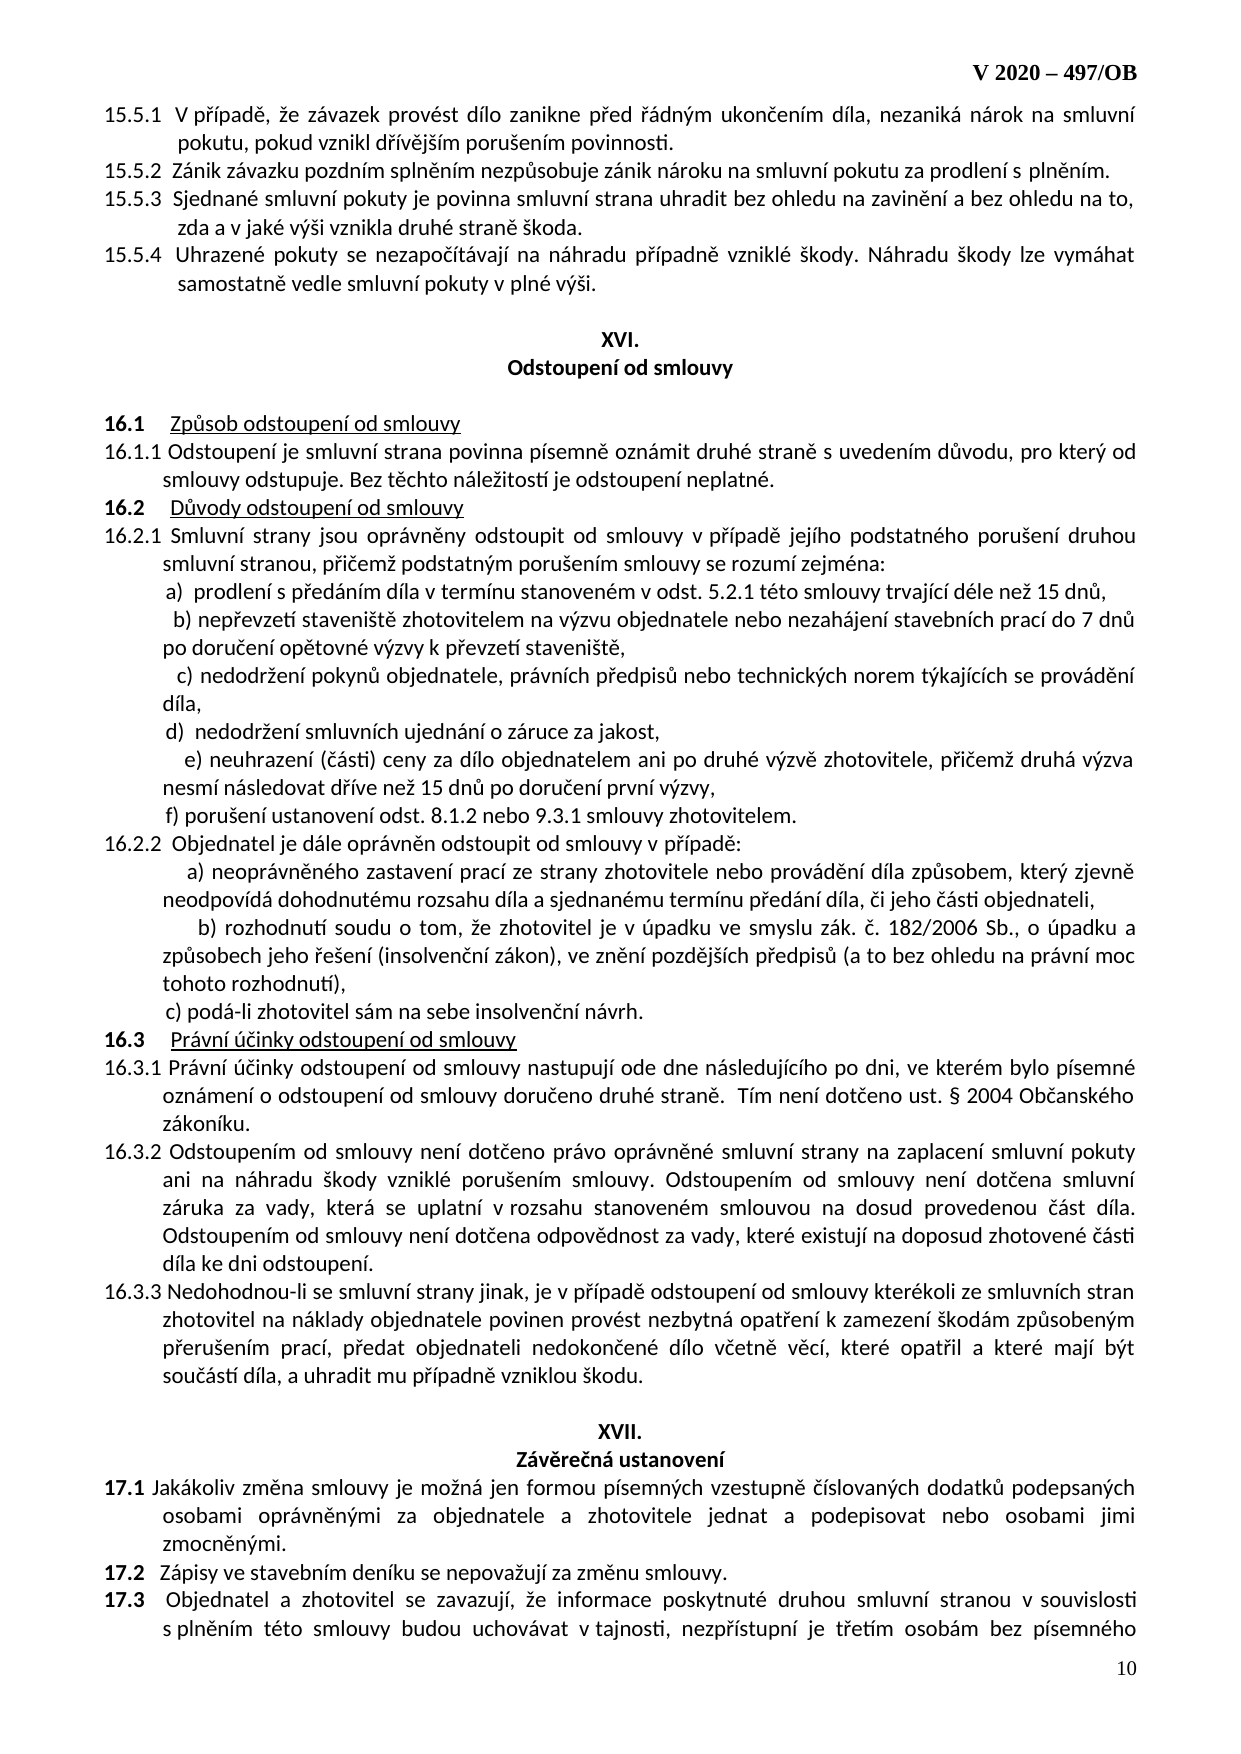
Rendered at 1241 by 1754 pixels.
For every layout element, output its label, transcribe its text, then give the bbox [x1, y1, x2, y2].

text c) podá-li zhotovitel sám na sebe insolvenční návrh. [103, 997, 1137, 1025]
text 16.1.1 Odstoupení je smluvní strana povinna písemně oznámit druhé straně s uvedením důvodu, pro který od smlouvy odstupuje. Bez těchto náležitostí je odstoupení neplatné. [103, 437, 1137, 493]
text b) rozhodnutí soudu o tom, že zhotovitel je v úpadku ve smyslu zák. č. 182/2006 Sb., o úpadku a způsobech jeho řešení (insolvenční zákon), ve znění pozdějších předpisů (a to bez ohledu na právní moc tohoto rozhodnutí), [103, 913, 1137, 997]
text 16.2.2 Objednatel je dále oprávněn odstoupit od smlouvy v případě: [103, 829, 1137, 857]
text 15.5.3 Sjednané smluvní pokuty je povinna smluvní strana uhradit bez ohledu na zavinění a bez ohledu na to, zda a v jaké výši vznikla druhé straně škoda. [103, 184, 1137, 241]
text 15.5.2 Zánik závazku pozdním splněním nezpůsobuje zánik nároku na smluvní pokutu za prodlení s plněním. [103, 157, 1137, 184]
text c) nedodržení pokynů objednatele, právních předpisů nebo technických norem týkajících se provádění díla, [103, 661, 1137, 717]
text 15.5.1 V případě, že závazek provést dílo zanikne před řádným ukončením díla, nezaniká nárok na smluvní pokutu, pokud vznikl dřívějším porušením povinnosti. [103, 101, 1137, 157]
text Závěrečná ustanovení [103, 1446, 1137, 1473]
text d) nedodržení smluvních ujednání o záruce za jakost, [103, 717, 1137, 745]
text a) prodlení s předáním díla v termínu stanoveném v odst. 5.2.1 této smlouvy trvající déle než 15 dnů, [103, 577, 1137, 605]
text 16.2.1 Smluvní strany jsou oprávněny odstoupit od smlouvy v případě jejího podstatného porušení druhou smluvní stranou, přičemž podstatným porušením smlouvy se rozumí zejména: [103, 521, 1137, 577]
text a) neoprávněného zastavení prací ze strany zhotovitele nebo provádění díla způsobem, který zjevně neodpovídá dohodnutému rozsahu díla a sjednanému termínu předání díla, či jeho části objednateli, [103, 857, 1137, 913]
text 16.3 Právní účinky odstoupení od smlouvy [103, 1025, 1137, 1053]
text f) porušení ustanovení odst. 8.1.2 nebo 9.3.1 smlouvy zhotovitelem. [103, 801, 1137, 829]
text XVI. [103, 325, 1137, 353]
text 16.3.3 Nedohodnou-li se smluvní strany jinak, je v případě odstoupení od smlouvy kterékoli ze smluvních stran zhotovitel na náklady objednatele povinen provést nezbytná opatření k zamezení škodám způsobeným přerušením prací, předat objednateli nedokončené dílo včetně věcí, které opatřil a které mají být součástí díla, a uhradit mu případně vzniklou škodu. [103, 1277, 1137, 1389]
text 16.2 Důvody odstoupení od smlouvy [103, 493, 1137, 521]
text 17.1 Jakákoliv změna smlouvy je možná jen formou písemných vzestupně číslovaných dodatků podepsaných osobami oprávněnými za objednatele a zhotovitele jednat a podepisovat nebo osobami jimi zmocněnými. [103, 1473, 1137, 1558]
text Odstoupení od smlouvy [103, 353, 1137, 381]
text 17.2 Zápisy ve stavebním deníku se nepovažují za změnu smlouvy. [103, 1558, 1137, 1586]
text 16.3.2 Odstoupením od smlouvy není dotčeno právo oprávněné smluvní strany na zaplacení smluvní pokuty ani na náhradu škody vzniklé porušením smlouvy. Odstoupením od smlouvy není dotčena smluvní záruka za vady, která se uplatní v rozsahu stanoveném smlouvou na dosud provedenou část díla. Odstoupením od smlouvy není dotčena odpovědnost za vady, které existují na doposud zhotovené části díla ke dni odstoupení. [103, 1137, 1137, 1277]
text 15.5.4 Uhrazené pokuty se nezapočítávají na náhradu případně vzniklé škody. Náhradu škody lze vymáhat samostatně vedle smluvní pokuty v plné výši. [103, 241, 1137, 297]
text b) nepřevzetí staveniště zhotovitelem na výzvu objednatele nebo nezahájení stavebních prací do 7 dnů po doručení opětovné výzvy k převzetí staveniště, [103, 605, 1137, 661]
text 16.3.1 Právní účinky odstoupení od smlouvy nastupují ode dne následujícího po dni, ve kterém bylo písemné oznámení o odstoupení od smlouvy doručeno druhé straně. Tím není dotčeno ust. § 2004 Občanského zákoníku. [103, 1053, 1137, 1137]
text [103, 1586, 1137, 1642]
text e) neuhrazení (části) ceny za dílo objednatelem ani po druhé výzvě zhotovitele, přičemž druhá výzva nesmí následovat dříve než 15 dnů po doručení první výzvy, [103, 745, 1137, 801]
text 16.1 Způsob odstoupení od smlouvy [103, 409, 1137, 437]
text XVII. [103, 1417, 1137, 1446]
